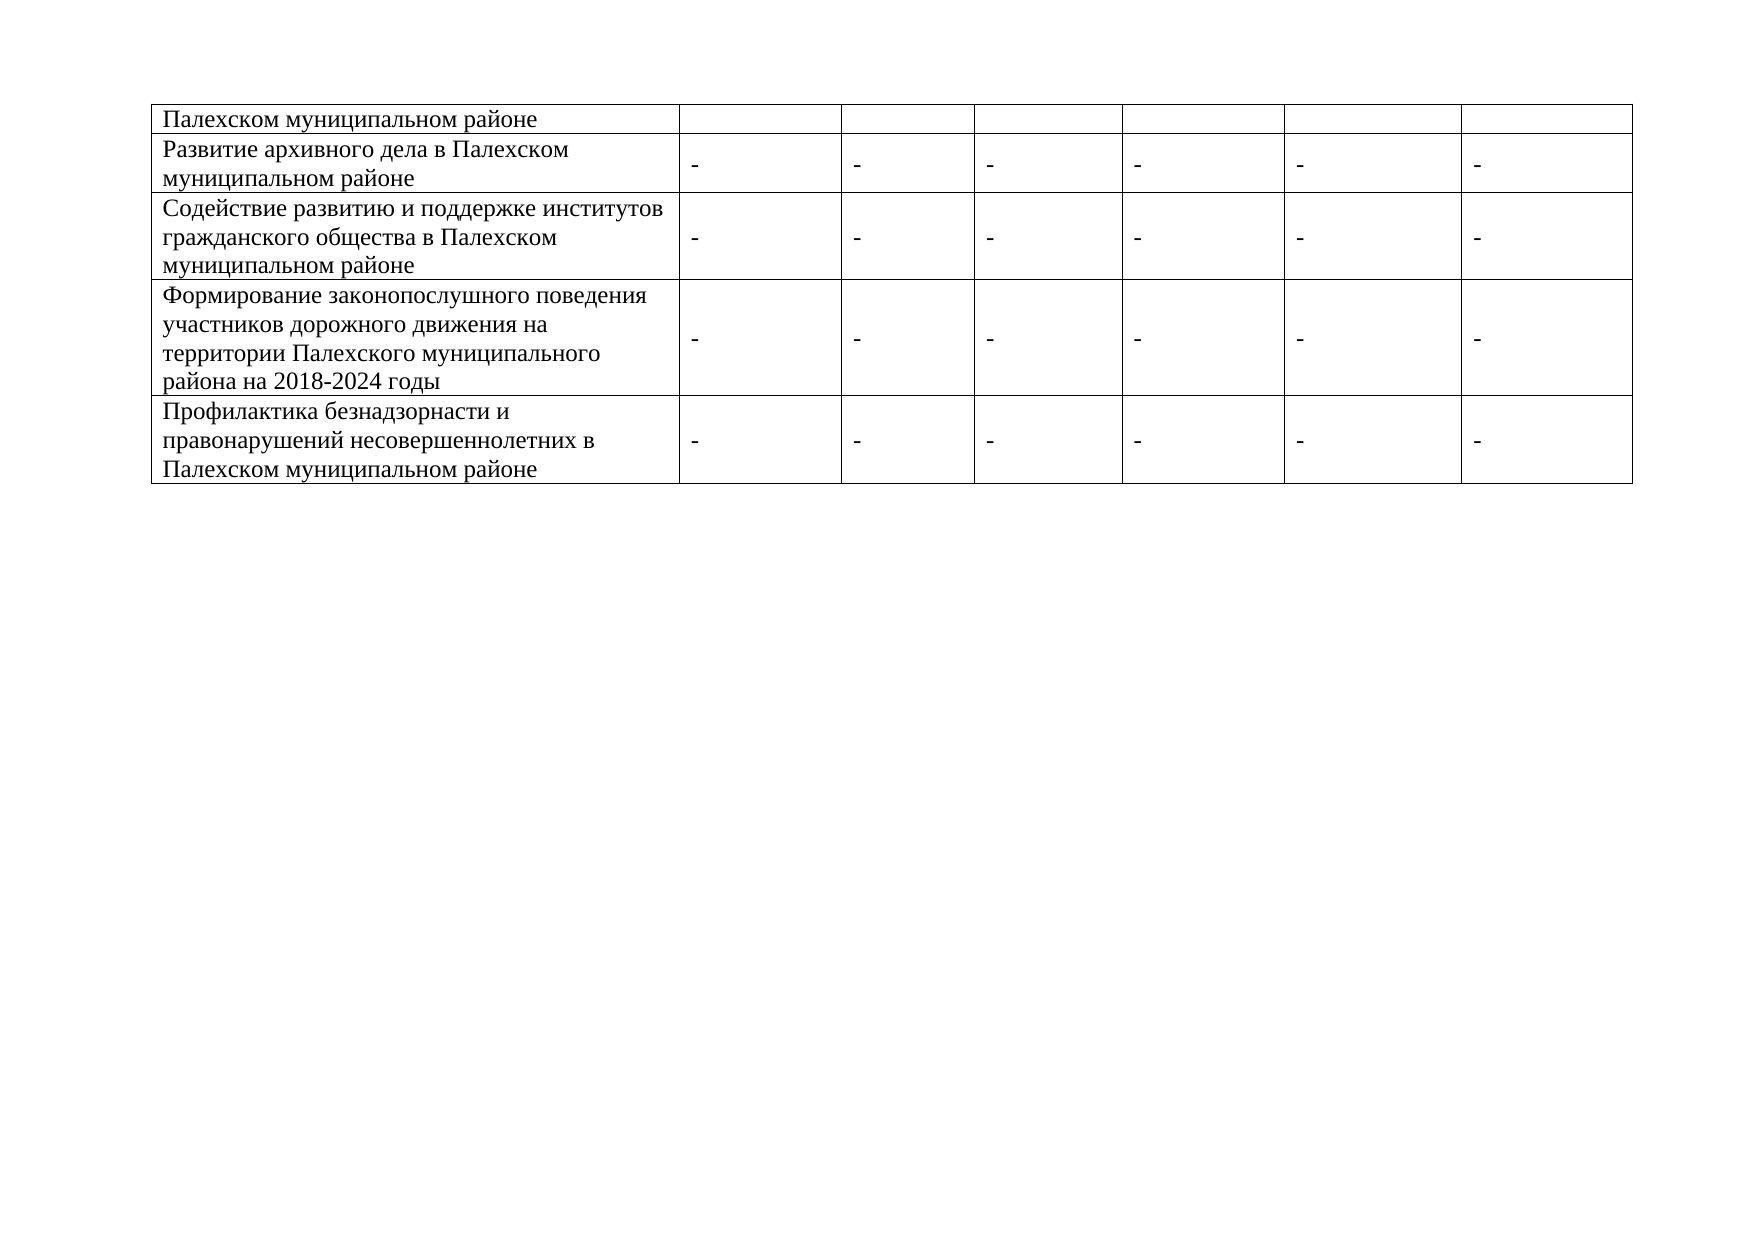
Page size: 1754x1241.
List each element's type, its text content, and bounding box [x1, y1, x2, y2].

table_cell - [680, 280, 841, 395]
table_cell Развитие архивного дела в Палехском муниципальном районе [152, 134, 679, 192]
table_cell - [842, 134, 974, 192]
table_cell - [1285, 193, 1461, 279]
table_cell - [1123, 280, 1284, 395]
table_cell - [1462, 134, 1632, 192]
table_cell - [975, 193, 1122, 279]
table_cell - [842, 280, 974, 395]
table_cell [152, 105, 679, 133]
table_cell - [975, 105, 1122, 133]
table_cell - [975, 134, 1122, 192]
table_cell - [1285, 280, 1461, 395]
table_cell - [1285, 105, 1461, 133]
table_cell - [1462, 396, 1632, 482]
table_cell - [680, 105, 841, 133]
table_cell - [680, 193, 841, 279]
table_cell - [975, 280, 1122, 395]
table_cell - [842, 105, 974, 133]
table_cell - [1285, 396, 1461, 482]
table_cell - [1123, 193, 1284, 279]
table_cell Содействие развитию и поддержке институтов гражданского общества в Палехском муниципальном районе [152, 193, 679, 279]
table_cell - [842, 396, 974, 482]
table_cell - [975, 396, 1122, 482]
table_cell - [680, 134, 841, 192]
table_cell Формирование законопослушного поведения участников дорожного движения на территории Палехского муниципального района на 2018-2024 годы [152, 280, 679, 395]
table_cell - [1462, 193, 1632, 279]
table_cell - [842, 193, 974, 279]
table_cell - [1285, 134, 1461, 192]
table_cell - [680, 396, 841, 482]
table_cell - [1123, 134, 1284, 192]
table_cell - [1123, 105, 1284, 133]
table_cell - [1462, 280, 1632, 395]
table_cell - [1462, 105, 1632, 133]
table_cell - [1123, 396, 1284, 482]
table_cell Профилактика безнадзорнасти и правонарушений несовершеннолетних в Палехском муниципальном районе [152, 396, 679, 482]
